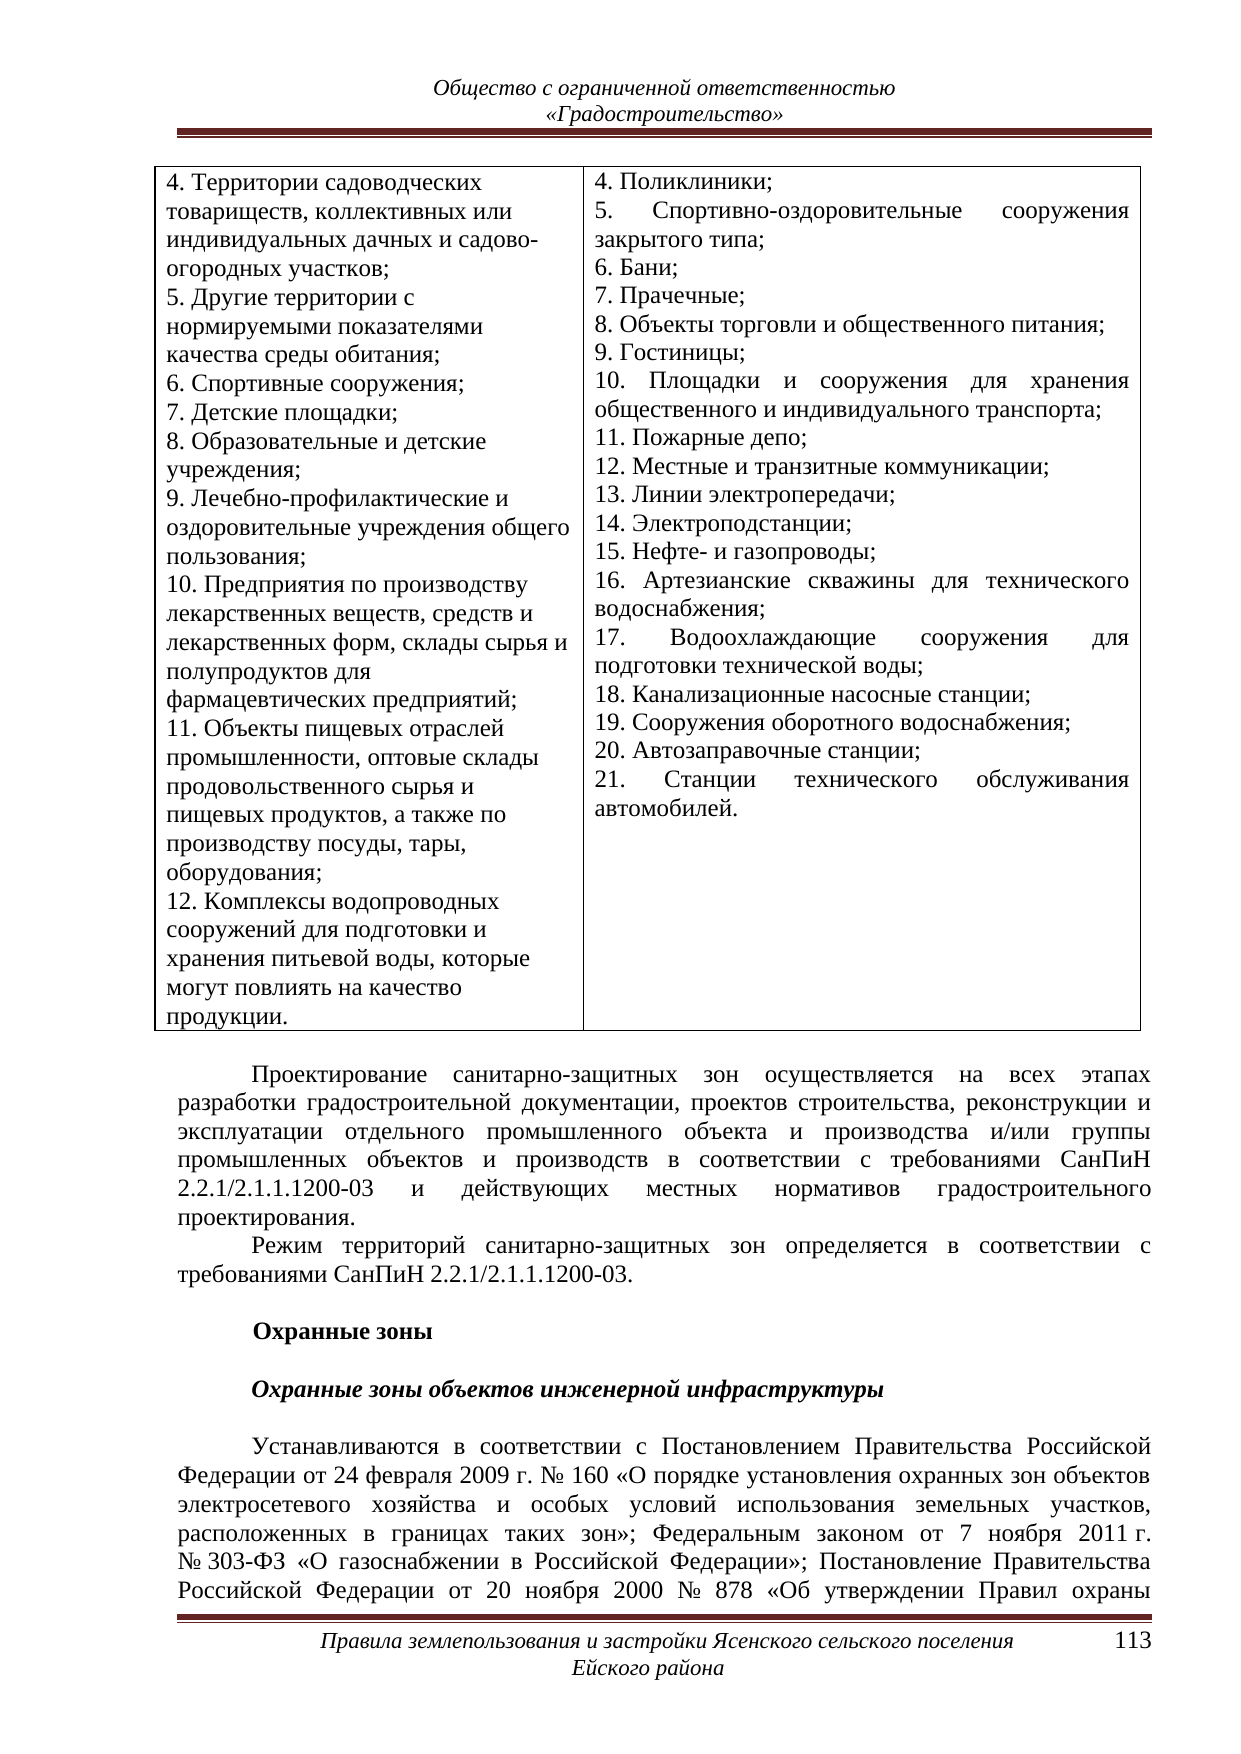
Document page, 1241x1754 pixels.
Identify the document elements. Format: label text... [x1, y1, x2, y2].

text Охранные зоны [177, 1316, 1152, 1345]
text Режим территорий санитарно-защитных зон определяется в соответствии с требованиями СанПиН 2.2.1/2.1.1.1200-03. [177, 1230, 1152, 1288]
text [177, 1431, 1152, 1604]
text Проектирование санитарно-защитных зон осуществляется на всех этапах разработки градостроительной документации, проектов строительства, реконструкции и эксплуатации отдельного промышленного объекта и производства и/или группы промышленных объектов и производств в соответствии с требованиями СанПиН 2.2.1/2.1.1.1200-03 и действующих местных нормативов градостроительного проектирования. [177, 1059, 1152, 1230]
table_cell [156, 167, 583, 1029]
text Охранные зоны объектов инженерной инфраструктуры [177, 1374, 1152, 1403]
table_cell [584, 167, 1140, 1029]
